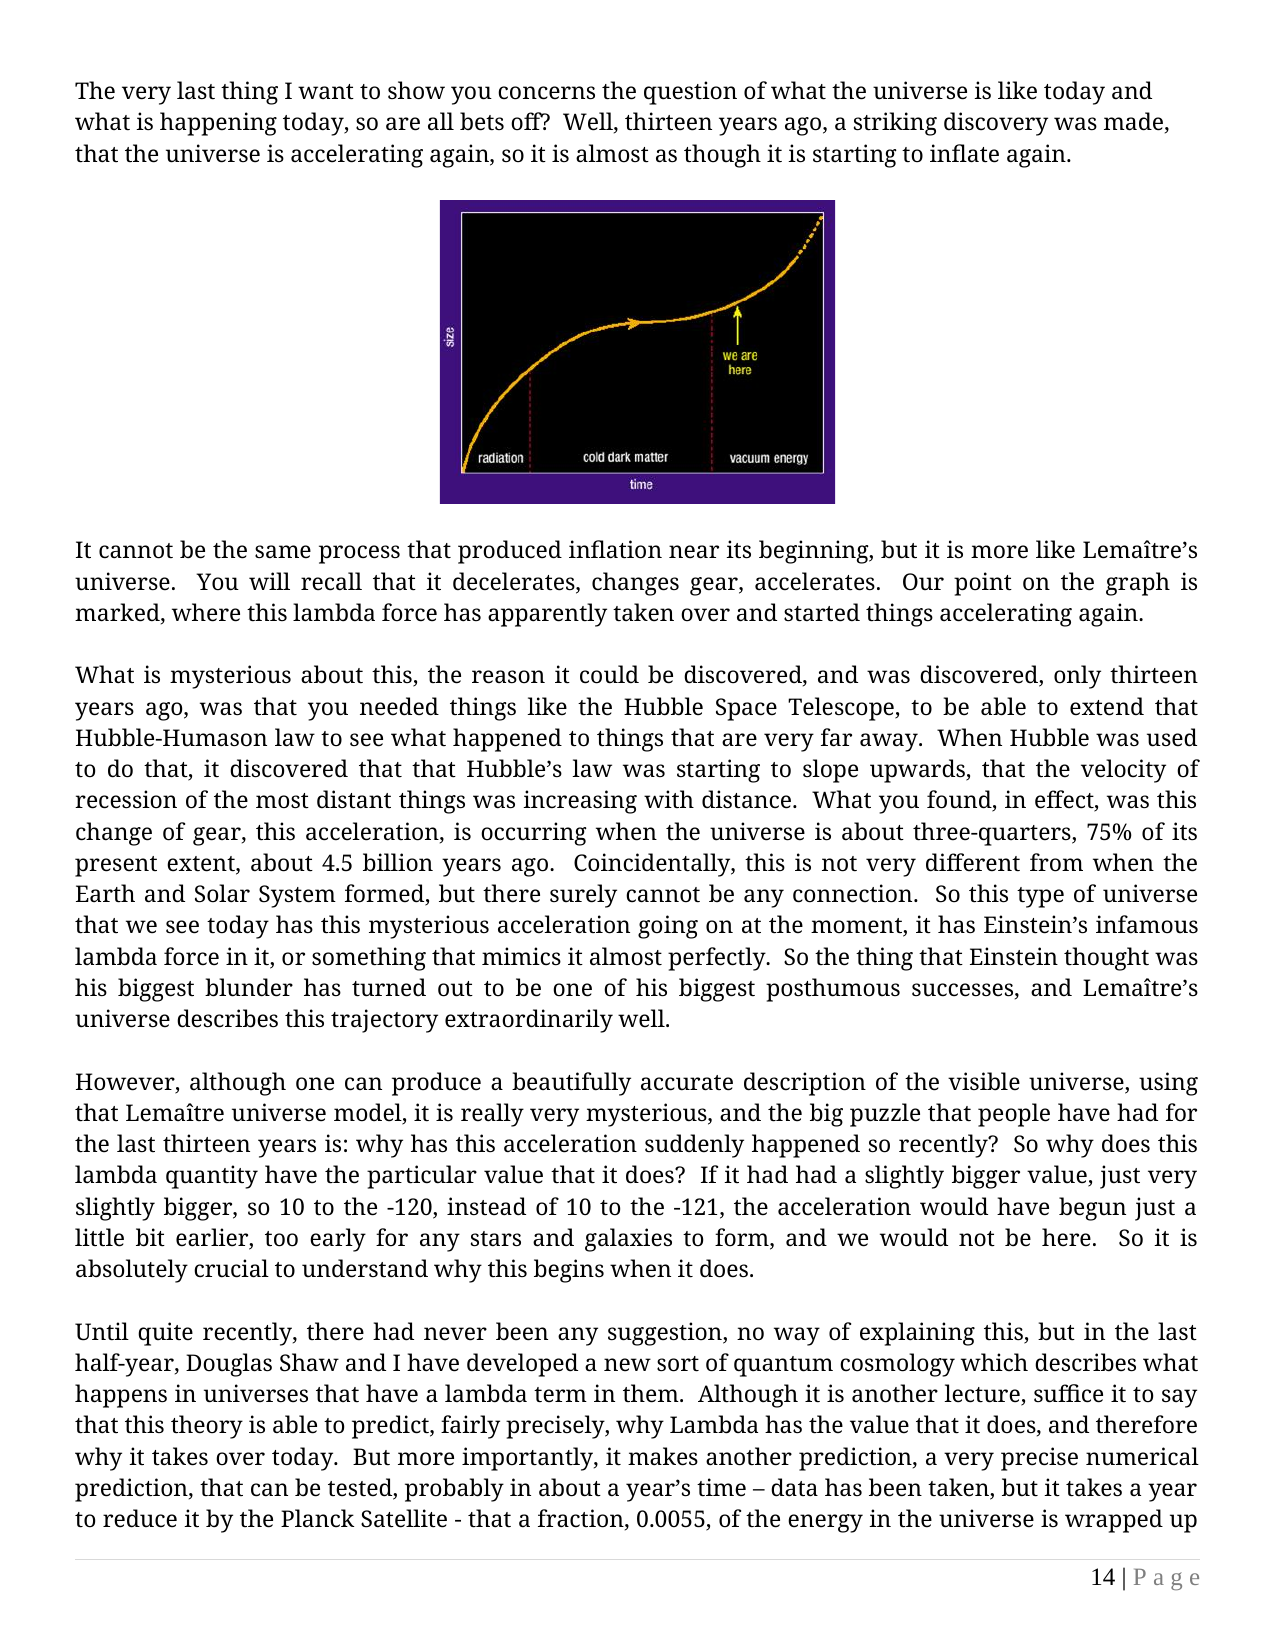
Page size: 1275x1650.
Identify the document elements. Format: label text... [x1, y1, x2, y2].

text What is mysterious about this, the reason it could be discovered, and was discovered, only thirteen years ago, was that you needed things like the Hubble Space Telescope, to be able to extend that Hubble-Humason law to see what happened to things that are very far away. When Hubble was used to do that, it discovered that that Hubble’s law was starting to slope upwards, that the velocity of recession of the most distant things was increasing with distance. What you found, in effect, was this change of gear, this acceleration, is occurring when the universe is about three-quarters, 75% of its present extent, about 4.5 billion years ago. Coincidentally, this is not very different from when the Earth and Solar System formed, but there surely cannot be any connection. So this type of universe that we see today has this mysterious acceleration going on at the moment, it has Einstein’s infamous lambda force in it, or something that mimics it almost perfectly. So the thing that Einstein thought was his biggest blunder has turned out to be one of his biggest posthumous successes, and Lemaître’s universe describes this trajectory extraordinarily well. [75, 659, 1200, 1034]
text The very last thing I want to show you concerns the question of what the universe is like today and what is happening today, so are all bets off? Well, thirteen years ago, a striking discovery was made, that the universe is accelerating again, so it is almost as though it is starting to inflate again. [75, 75, 1200, 169]
text It cannot be the same process that produced inflation near its beginning, but it is more like Lemaître’s universe. You will recall that it decelerates, changes gear, accelerates. Our point on the graph is marked, where this lambda force has apparently taken over and started things accelerating again. [75, 534, 1200, 628]
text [75, 1316, 1200, 1534]
picture [439, 200, 836, 504]
text However, although one can produce a beautifully accurate description of the visible universe, using that Lemaître universe model, it is really very mysterious, and the big puzzle that people have had for the last thirteen years is: why has this acceleration suddenly happened so recently? So why does this lambda quantity have the particular value that it does? If it had had a slightly bigger value, just very slightly bigger, so 10 to the -120, instead of 10 to the -121, the acceleration would have begun just a little bit earlier, too early for any stars and galaxies to form, and we would not be here. So it is absolutely crucial to understand why this begins when it does. [75, 1066, 1200, 1284]
